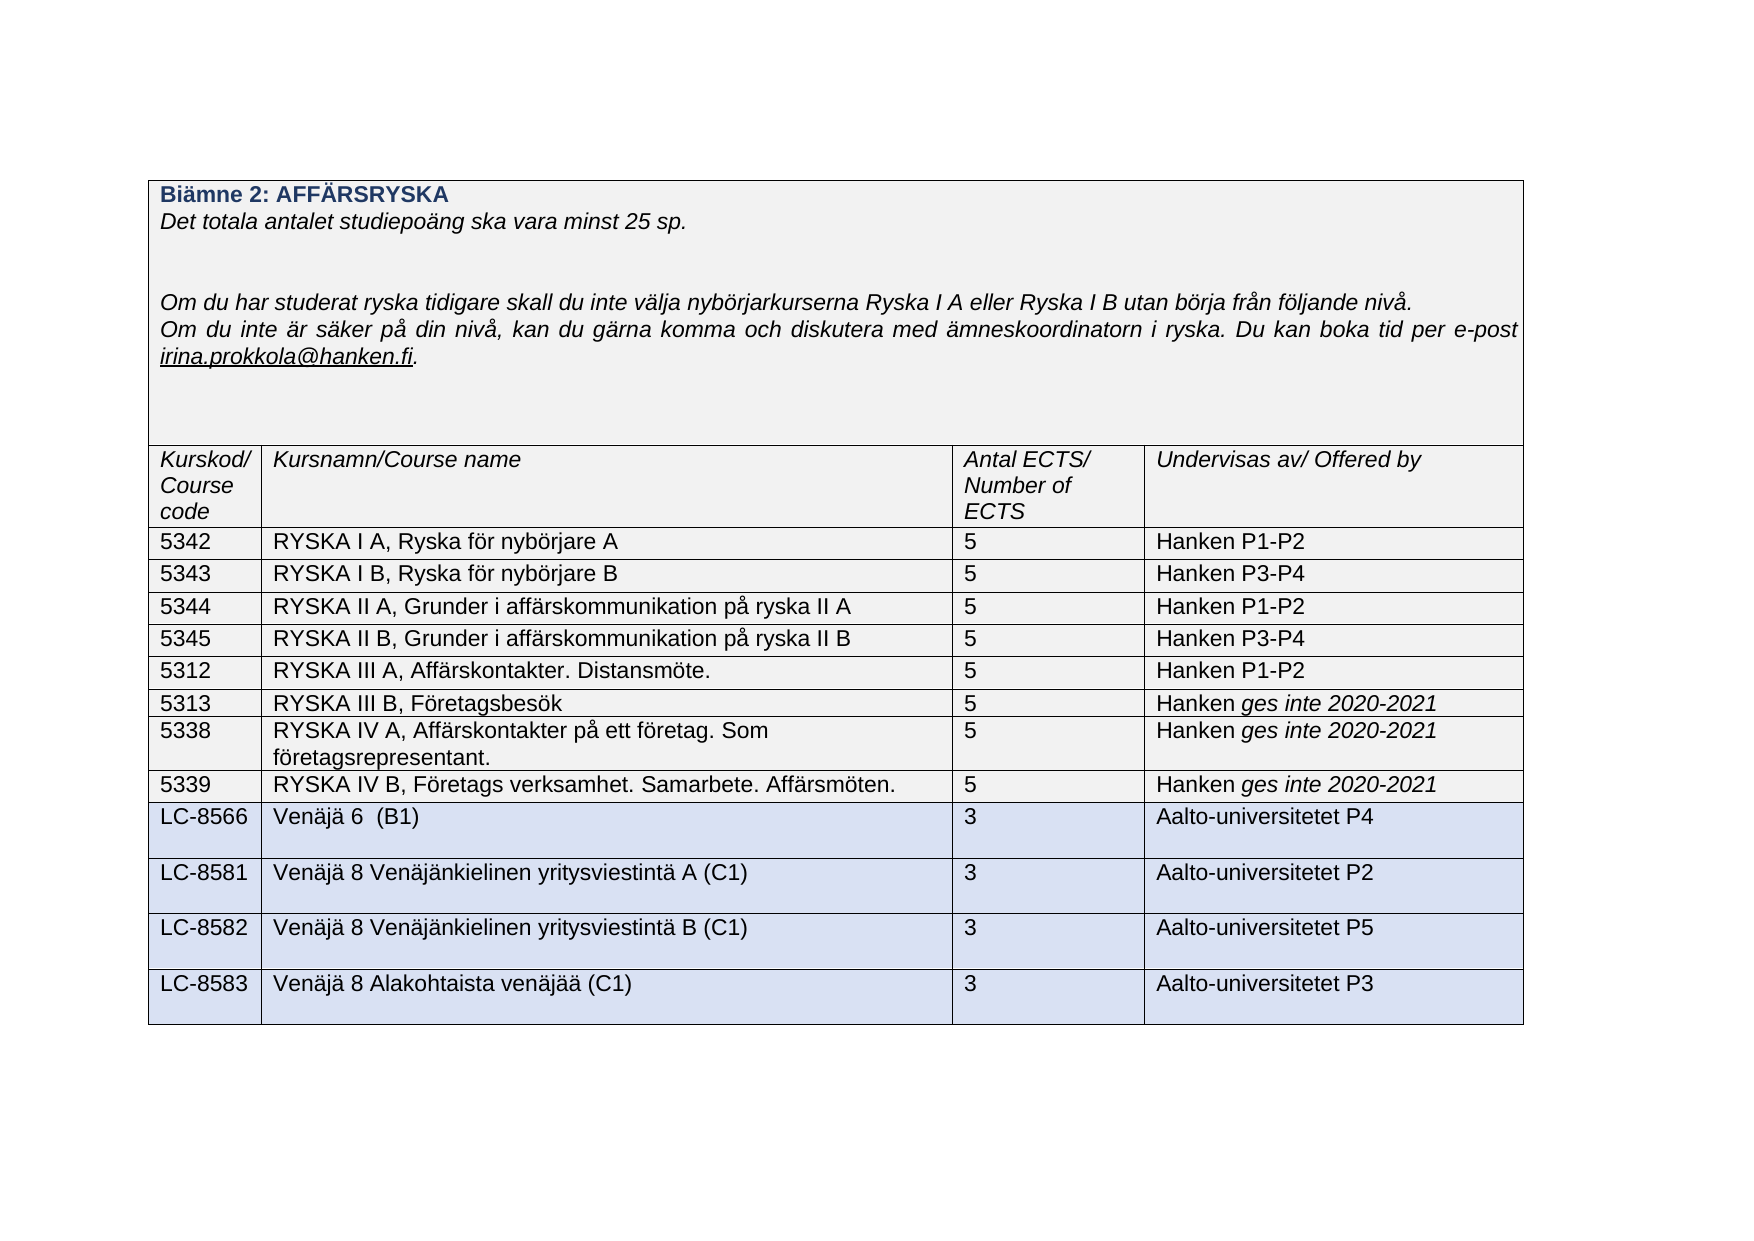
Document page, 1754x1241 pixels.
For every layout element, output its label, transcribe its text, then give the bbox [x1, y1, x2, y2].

table_cell Hanken P1-P2 [1145, 528, 1523, 559]
table_cell Hanken P3-P4 [1145, 560, 1523, 592]
table_cell 5312 [149, 657, 261, 688]
table_cell RYSKA III A, Affärskontakter. Distansmöte. [262, 657, 952, 688]
table_cell 3 [953, 859, 1144, 913]
table_cell RYSKA II A, Grunder i affärskommunikation på ryska II A [262, 593, 952, 623]
table_cell Hanken ges inte 2020-2021 [1145, 690, 1523, 716]
table_cell LC-8581 [149, 859, 261, 913]
table_cell 5344 [149, 593, 261, 623]
table_cell LC-8582 [149, 914, 261, 968]
table_cell RYSKA IV A, Affärskontakter på ett företag. Som företagsrepresentant. [262, 717, 952, 770]
table_cell Antal ECTS/ Number of ECTS [953, 446, 1144, 527]
table_cell 5342 [149, 528, 261, 559]
table_cell Hanken ges inte 2020-2021 [1145, 771, 1523, 802]
table_cell Hanken ges inte 2020-2021 [1145, 717, 1523, 770]
table_cell RYSKA I B, Ryska för nybörjare B [262, 560, 952, 592]
table_cell Aalto-universitetet P2 [1145, 859, 1523, 913]
table_cell 5 [953, 771, 1144, 802]
table_cell 5339 [149, 771, 261, 802]
table_cell Aalto-universitetet P3 [1145, 970, 1523, 1024]
table_cell 5 [953, 717, 1144, 770]
table_header Biämne 2: AFFÄRSRYSKA Det totala antalet studiepoäng ska vara minst 25 sp. Om du har studerat ryska tidigare skall du inte välja nybörjarkurserna Ryska I A eller Ryska I B utan börja från följande nivå. Om du inte är säker på din nivå, kan du gärna komma och diskutera med ämneskoordinatorn i ryska. Du kan boka tid per e-post irina.prokkola@hanken.fi. [149, 181, 1523, 444]
table_cell Venäjä 8 Alakohtaista venäjää (C1) [262, 970, 952, 1024]
table_cell 5 [953, 625, 1144, 656]
table_cell 3 [953, 803, 1144, 858]
table_cell Hanken P1-P2 [1145, 593, 1523, 623]
table_cell Kurskod/ Course code [149, 446, 261, 527]
table_cell Aalto-universitetet P5 [1145, 914, 1523, 968]
table_cell RYSKA IV B, Företags verksamhet. Samarbete. Affärsmöten. [262, 771, 952, 802]
table_cell Venäjä 8 Venäjänkielinen yritysviestintä B (C1) [262, 914, 952, 968]
table_cell 5343 [149, 560, 261, 592]
table_cell Venäjä 8 Venäjänkielinen yritysviestintä A (C1) [262, 859, 952, 913]
table_cell Hanken P1-P2 [1145, 657, 1523, 688]
table_cell RYSKA I A, Ryska för nybörjare A [262, 528, 952, 559]
table_cell 5 [953, 560, 1144, 592]
table_cell 5 [953, 593, 1144, 623]
table_cell 5313 [149, 690, 261, 716]
table_cell 5345 [149, 625, 261, 656]
table_cell 3 [953, 914, 1144, 968]
table_cell Venäjä 6 (B1) [262, 803, 952, 858]
table_cell 5 [953, 528, 1144, 559]
table_cell 5 [953, 657, 1144, 688]
table_cell 3 [953, 970, 1144, 1024]
table_cell Undervisas av/ Offered by [1145, 446, 1523, 527]
table_cell Kursnamn/Course name [262, 446, 952, 527]
table_cell Hanken P3-P4 [1145, 625, 1523, 656]
table_cell RYSKA III B, Företagsbesök [262, 690, 952, 716]
table_cell 5338 [149, 717, 261, 770]
table_cell LC-8583 [149, 970, 261, 1024]
table_cell LC-8566 [149, 803, 261, 858]
table_cell RYSKA II B, Grunder i affärskommunikation på ryska II B [262, 625, 952, 656]
table_cell 5 [953, 690, 1144, 716]
table_cell Aalto-universitetet P4 [1145, 803, 1523, 858]
